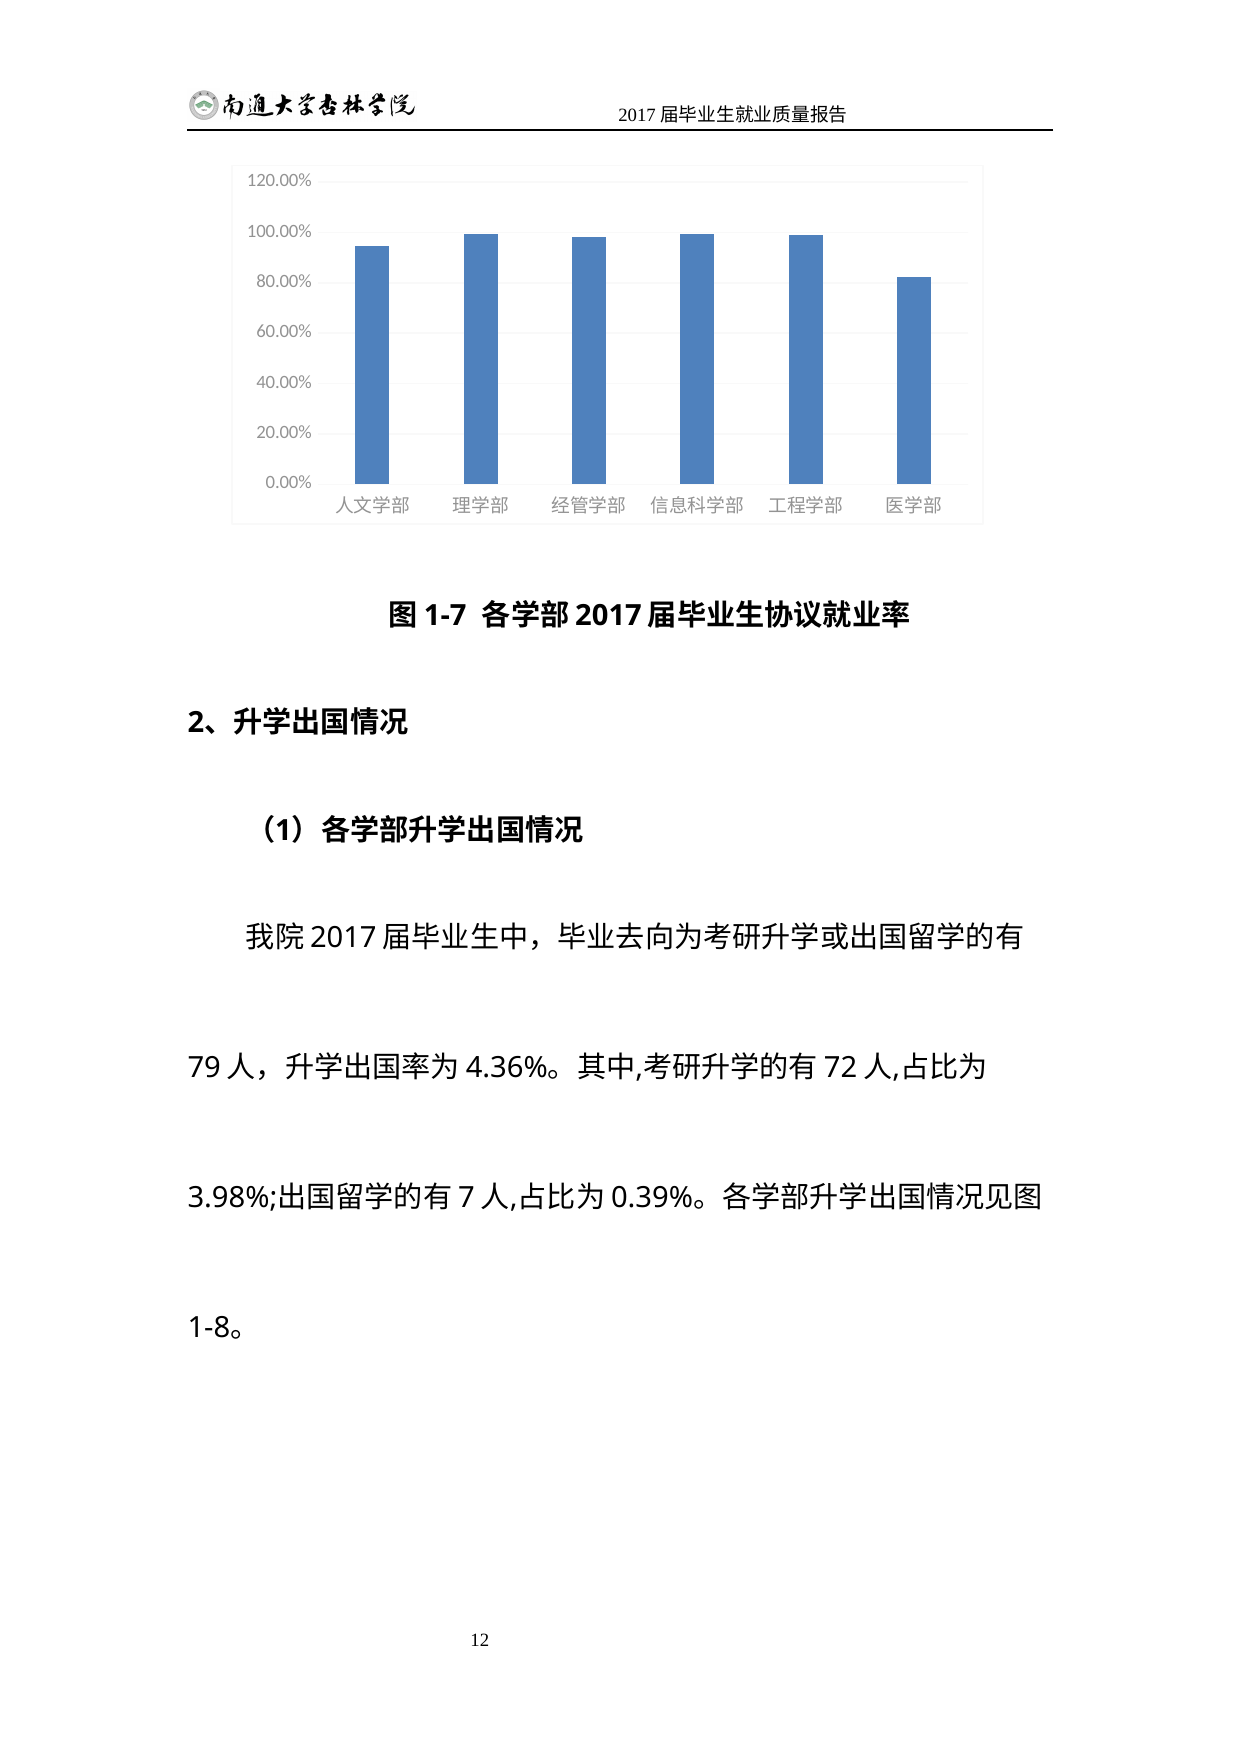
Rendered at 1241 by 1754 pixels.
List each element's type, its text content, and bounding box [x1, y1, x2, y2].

text 图1-7 各学部2017届毕业生协议就业率 [187, 580, 1053, 645]
text 2、升学出国情况 [187, 687, 1053, 752]
text （1）各学部升学出国情况 [187, 795, 1053, 860]
text 我院2017届毕业生中，毕业去向为考研升学或出国留学的有79人，升学出国率为4.36%。其中,考研升学的有72人,占比为3.98%;出国留学的有7人,占比为0.39%。各学部升学出国情况见图1-8。 [187, 902, 1053, 1357]
picture [187, 88, 417, 122]
